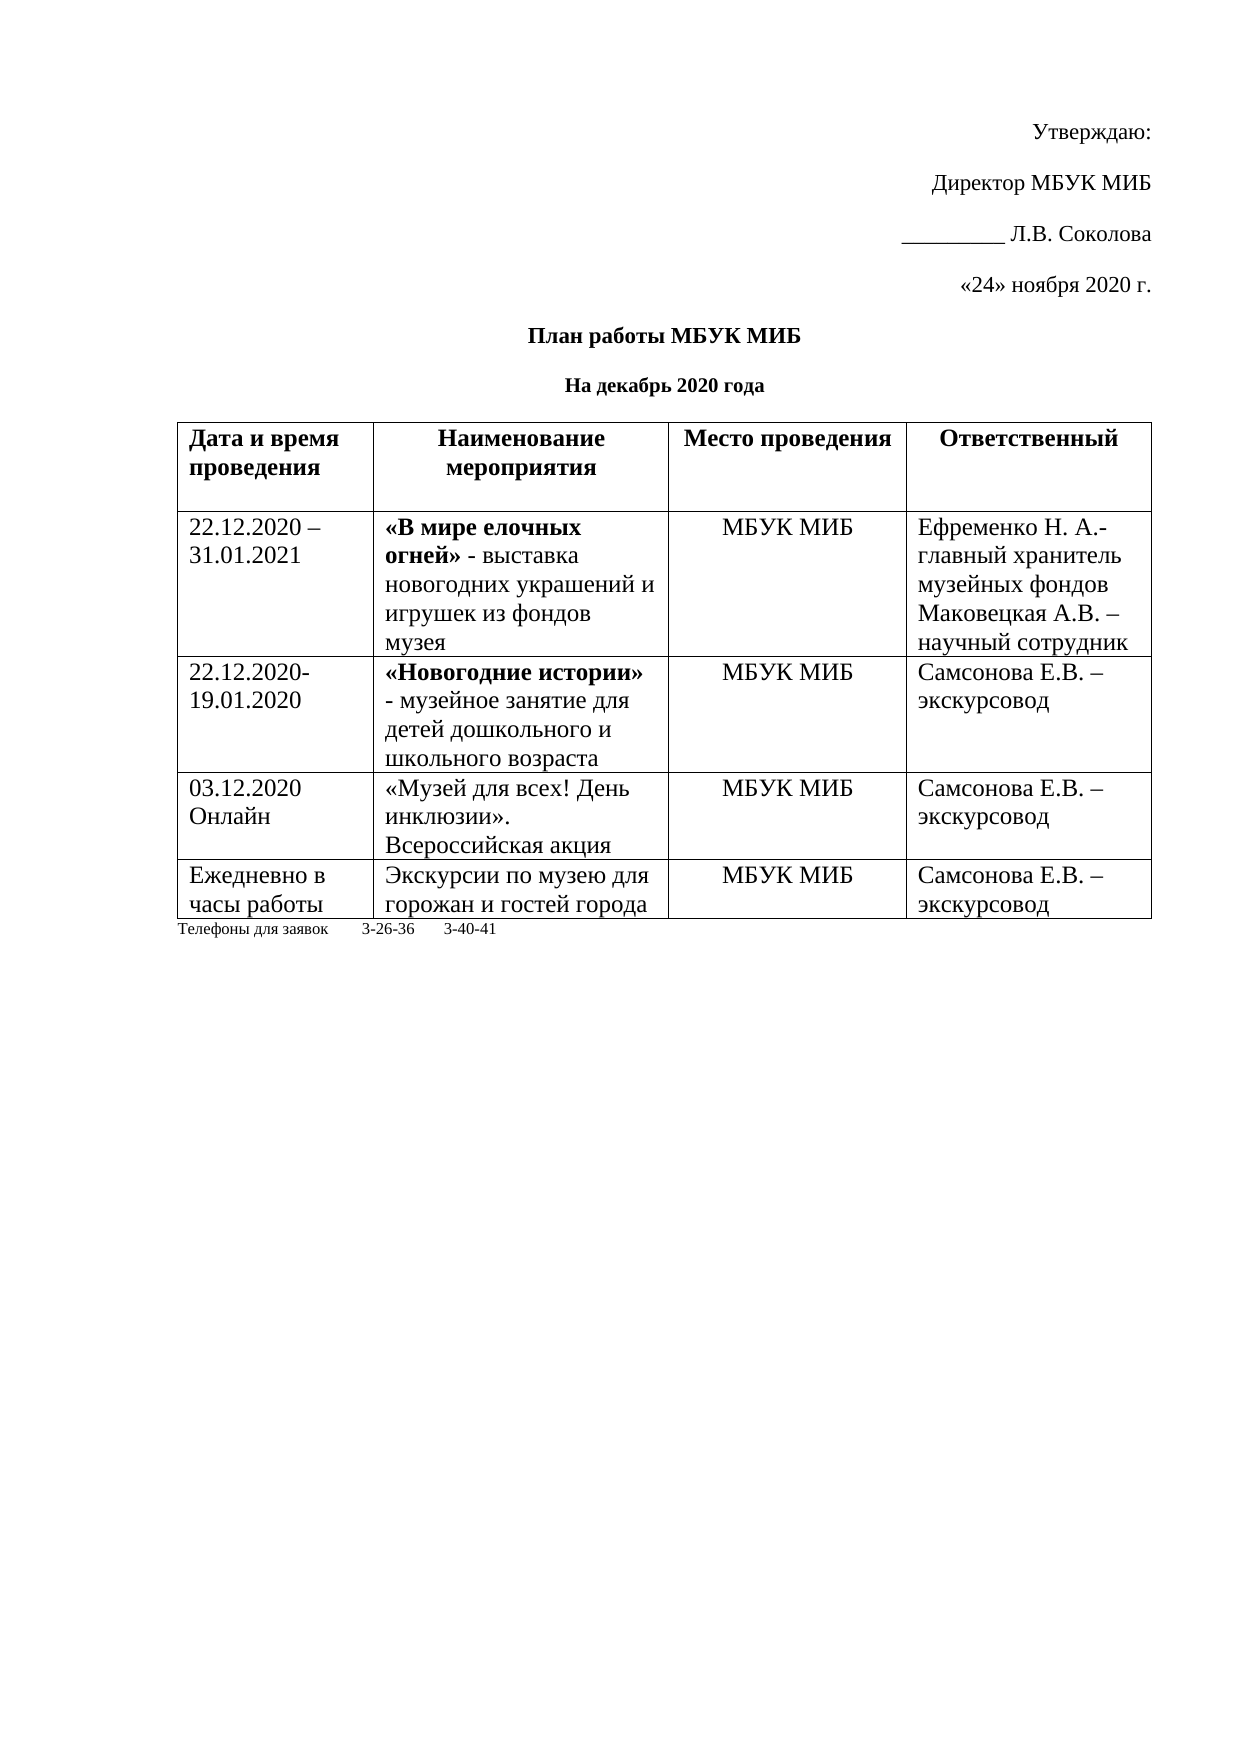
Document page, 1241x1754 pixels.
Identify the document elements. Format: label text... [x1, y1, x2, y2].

table_cell «Музей для всех! День инклюзии». Всероссийская акция [374, 773, 668, 859]
table_cell 22.12.2020 – 31.01.2021 [178, 512, 373, 656]
table_header Ответственный [907, 423, 1151, 511]
table_cell МБУК МИБ [669, 512, 906, 656]
table_cell Ефременко Н. А.- главный хранитель музейных фондов Маковецкая А.В. – научный сотрудник [907, 512, 1151, 656]
text На декабрь 2020 года [177, 373, 1152, 397]
table_header Место проведения [669, 423, 906, 511]
table_cell Самсонова Е.В. – экскурсовод [907, 860, 1151, 917]
table_cell «Новогодние истории» - музейное занятие для детей дошкольного и школьного возраста [374, 657, 668, 772]
text _________ Л.В. Соколова [177, 220, 1152, 247]
table_cell 22.12.2020- 19.01.2020 [178, 657, 373, 772]
table_header Дата и время проведения [178, 423, 373, 511]
table_cell «В мире елочных огней» - выставка новогодних украшений и игрушек из фондов музея [374, 512, 668, 656]
table_cell Экскурсии по музею для горожан и гостей города [374, 860, 668, 917]
text Директор МБУК МИБ [177, 169, 1152, 196]
table_cell Ежедневно в часы работы [178, 860, 373, 917]
text «24» ноября 2020 г. [177, 271, 1152, 298]
text План работы МБУК МИБ [177, 322, 1152, 349]
table_cell МБУК МИБ [669, 773, 906, 859]
table_cell МБУК МИБ [669, 657, 906, 772]
table_cell Самсонова Е.В. – экскурсовод [907, 773, 1151, 859]
text Телефоны для заявок 3-26-36 3-40-41 [177, 919, 963, 938]
table_cell МБУК МИБ [669, 860, 906, 917]
text Утверждаю: [177, 118, 1152, 144]
table_cell Самсонова Е.В. – экскурсовод [907, 657, 1151, 772]
table_header Наименование мероприятия [374, 423, 668, 511]
table_cell 03.12.2020 Онлайн [178, 773, 373, 859]
